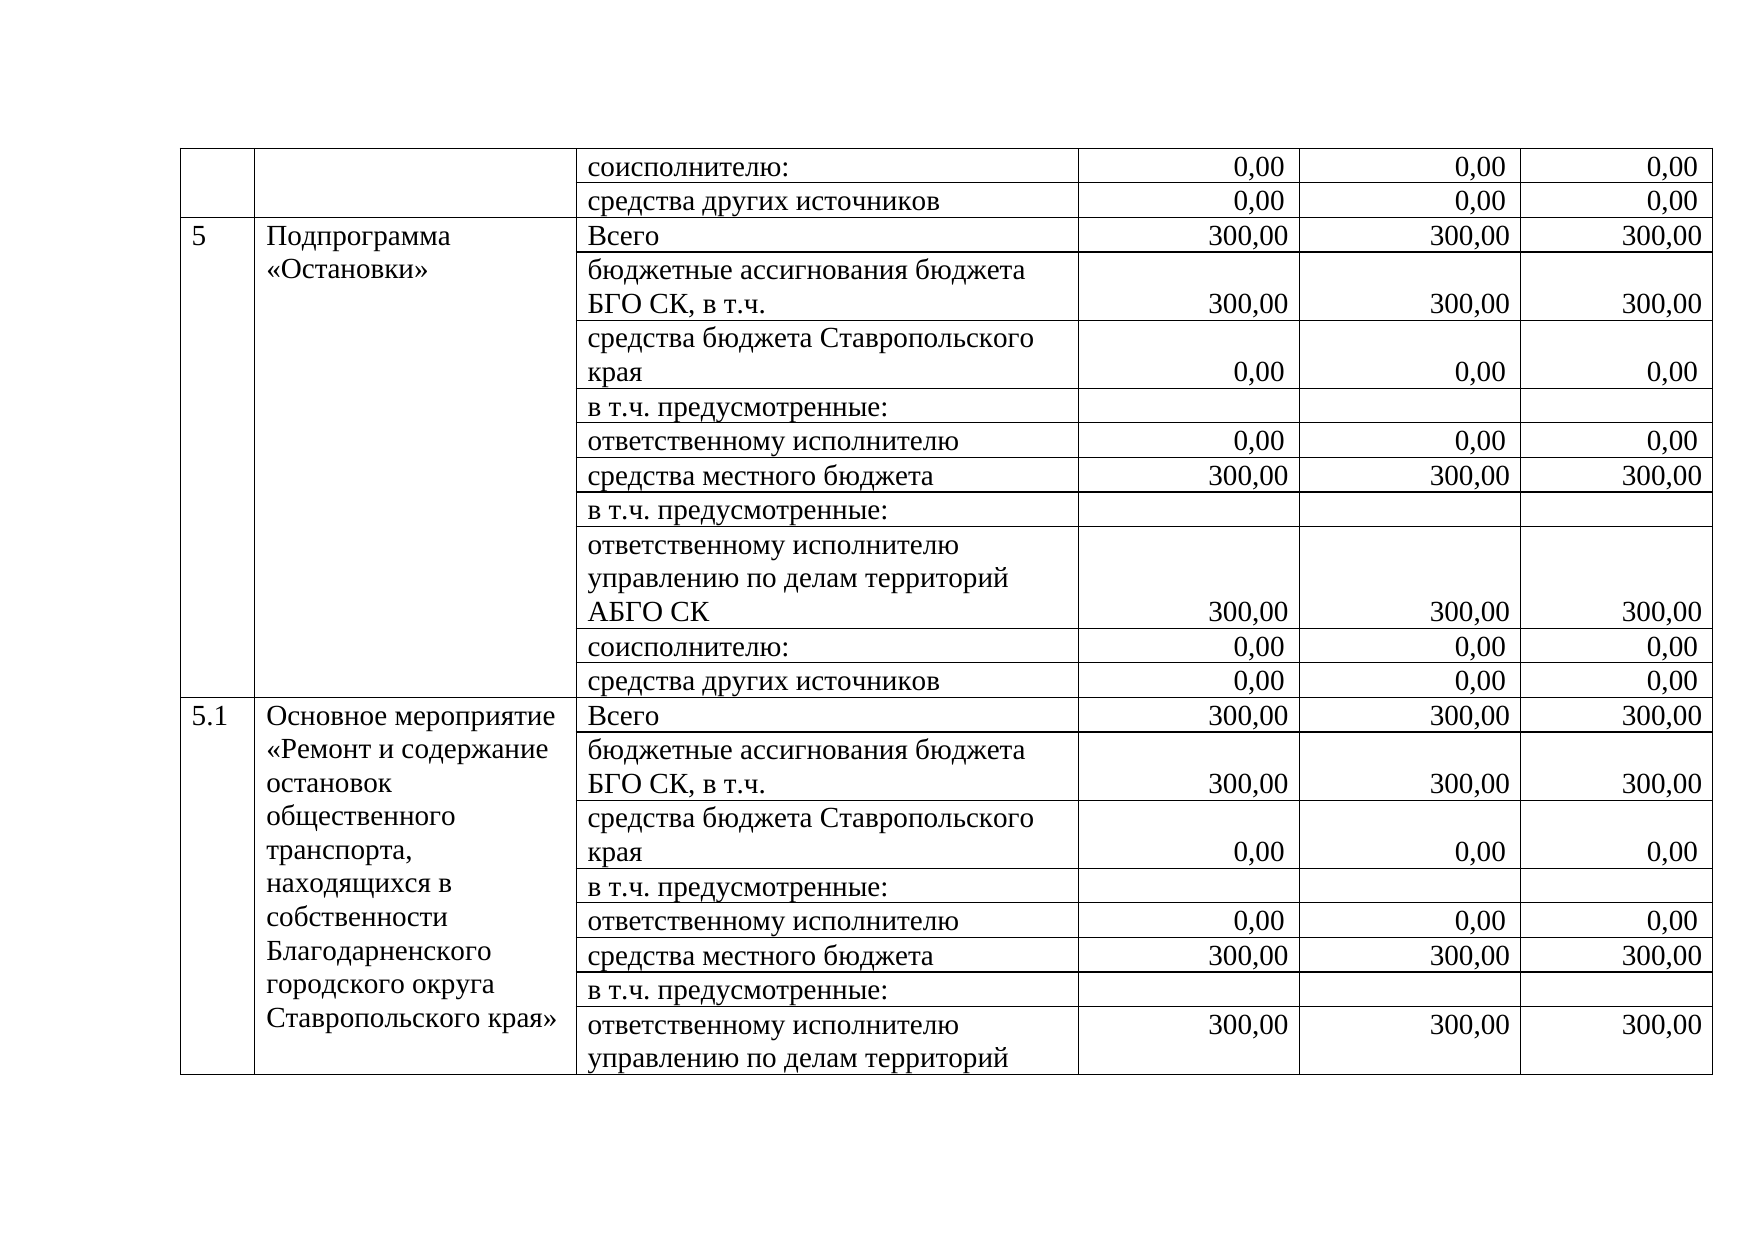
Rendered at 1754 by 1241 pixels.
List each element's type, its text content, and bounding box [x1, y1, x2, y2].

table_cell 0,00 [1521, 629, 1712, 662]
table_cell 300,00 [1079, 218, 1299, 251]
table_cell [1521, 869, 1712, 902]
table_cell 300,00 [1300, 253, 1520, 319]
table_cell 0,00 [1300, 183, 1520, 217]
table_cell Подпрограмма «Остановки» [255, 218, 576, 697]
table_cell 0,00 [1079, 183, 1299, 217]
table_cell 300,00 [1079, 938, 1299, 971]
table_cell ответственному исполнителю управлению по делам территорий АБГО СК [577, 527, 1078, 628]
table_cell средства местного бюджета [577, 938, 1078, 971]
table_cell 0,00 [1521, 801, 1712, 868]
table_cell в т.ч. предусмотренные: [577, 973, 1078, 1006]
table_cell 0,00 [1079, 321, 1299, 388]
table_cell ответственному исполнителю [577, 903, 1078, 937]
table_cell 0,00 [1300, 423, 1520, 457]
table_cell 300,00 [1300, 527, 1520, 628]
table_cell 0,00 [1079, 149, 1299, 182]
table_cell 0,00 [1300, 663, 1520, 697]
table_cell 300,00 [1079, 458, 1299, 491]
table_cell 0,00 [1300, 801, 1520, 868]
table_cell 0,00 [1079, 629, 1299, 662]
table_cell 300,00 [1079, 253, 1299, 319]
table_cell 300,00 [1521, 527, 1712, 628]
table_cell [1521, 389, 1712, 422]
table_cell [1300, 869, 1520, 902]
table_cell в т.ч. предусмотренные: [577, 493, 1078, 526]
table_cell [1079, 869, 1299, 902]
table_cell ответственному исполнителю [577, 423, 1078, 457]
table_cell 300,00 [1521, 253, 1712, 319]
table_cell Всего [577, 218, 1078, 251]
table_cell 300,00 [1521, 1007, 1712, 1074]
table_cell 0,00 [1521, 321, 1712, 388]
table_cell 0,00 [1079, 663, 1299, 697]
table_cell 0,00 [1521, 903, 1712, 937]
table_cell 0,00 [1521, 423, 1712, 457]
table_cell средства бюджета Ставропольского края [577, 321, 1078, 388]
table_cell 300,00 [1079, 698, 1299, 731]
table_cell соисполнителю: [577, 629, 1078, 662]
table_cell 300,00 [1300, 458, 1520, 491]
table_cell 0,00 [1521, 149, 1712, 182]
table_cell 0,00 [1079, 423, 1299, 457]
table_cell [1521, 973, 1712, 1006]
table_cell [1079, 493, 1299, 526]
table_cell [1300, 389, 1520, 422]
table_cell бюджетные ассигнования бюджета БГО СК, в т.ч. [577, 733, 1078, 799]
table_cell 0,00 [1521, 183, 1712, 217]
table_cell 300,00 [1079, 1007, 1299, 1074]
table_cell 5 [181, 218, 254, 697]
table_cell средства бюджета Ставропольского края [577, 801, 1078, 868]
table_cell Основное мероприятие «Ремонт и содержание остановок общественного транспорта, находящихся в собственности Благодарненского городского округа Ставропольского края» [255, 698, 576, 1074]
table_cell в т.ч. предусмотренные: [577, 869, 1078, 902]
table_cell 300,00 [1521, 458, 1712, 491]
table_cell 300,00 [1300, 698, 1520, 731]
table_cell 5.1 [181, 698, 254, 1074]
table_cell 0,00 [1300, 149, 1520, 182]
table_cell 0,00 [1079, 903, 1299, 937]
table_cell 0,00 [1079, 801, 1299, 868]
table_cell 0,00 [1521, 663, 1712, 697]
table_cell 0,00 [1300, 629, 1520, 662]
table_cell средства местного бюджета [577, 458, 1078, 491]
table_cell 300,00 [1300, 218, 1520, 251]
table_cell 300,00 [1300, 733, 1520, 799]
table_cell 300,00 [1521, 733, 1712, 799]
table_cell [1300, 973, 1520, 1006]
table_cell 300,00 [1300, 1007, 1520, 1074]
table_cell 300,00 [1079, 527, 1299, 628]
table_cell соисполнителю: [577, 149, 1078, 182]
table_cell 300,00 [1521, 698, 1712, 731]
table_cell [1079, 973, 1299, 1006]
table_cell 300,00 [1079, 733, 1299, 799]
table_cell [1521, 493, 1712, 526]
table_cell 0,00 [1300, 321, 1520, 388]
table_cell 300,00 [1300, 938, 1520, 971]
table_cell 300,00 [1521, 218, 1712, 251]
table_cell бюджетные ассигнования бюджета БГО СК, в т.ч. [577, 253, 1078, 319]
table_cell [577, 1007, 1078, 1074]
table_cell [1300, 493, 1520, 526]
table_cell 0,00 [1300, 903, 1520, 937]
table_cell средства других источников [577, 663, 1078, 697]
table_cell 300,00 [1521, 938, 1712, 971]
table_cell в т.ч. предусмотренные: [577, 389, 1078, 422]
table_cell [1079, 389, 1299, 422]
table_cell средства других источников [577, 183, 1078, 217]
table_cell Всего [577, 698, 1078, 731]
